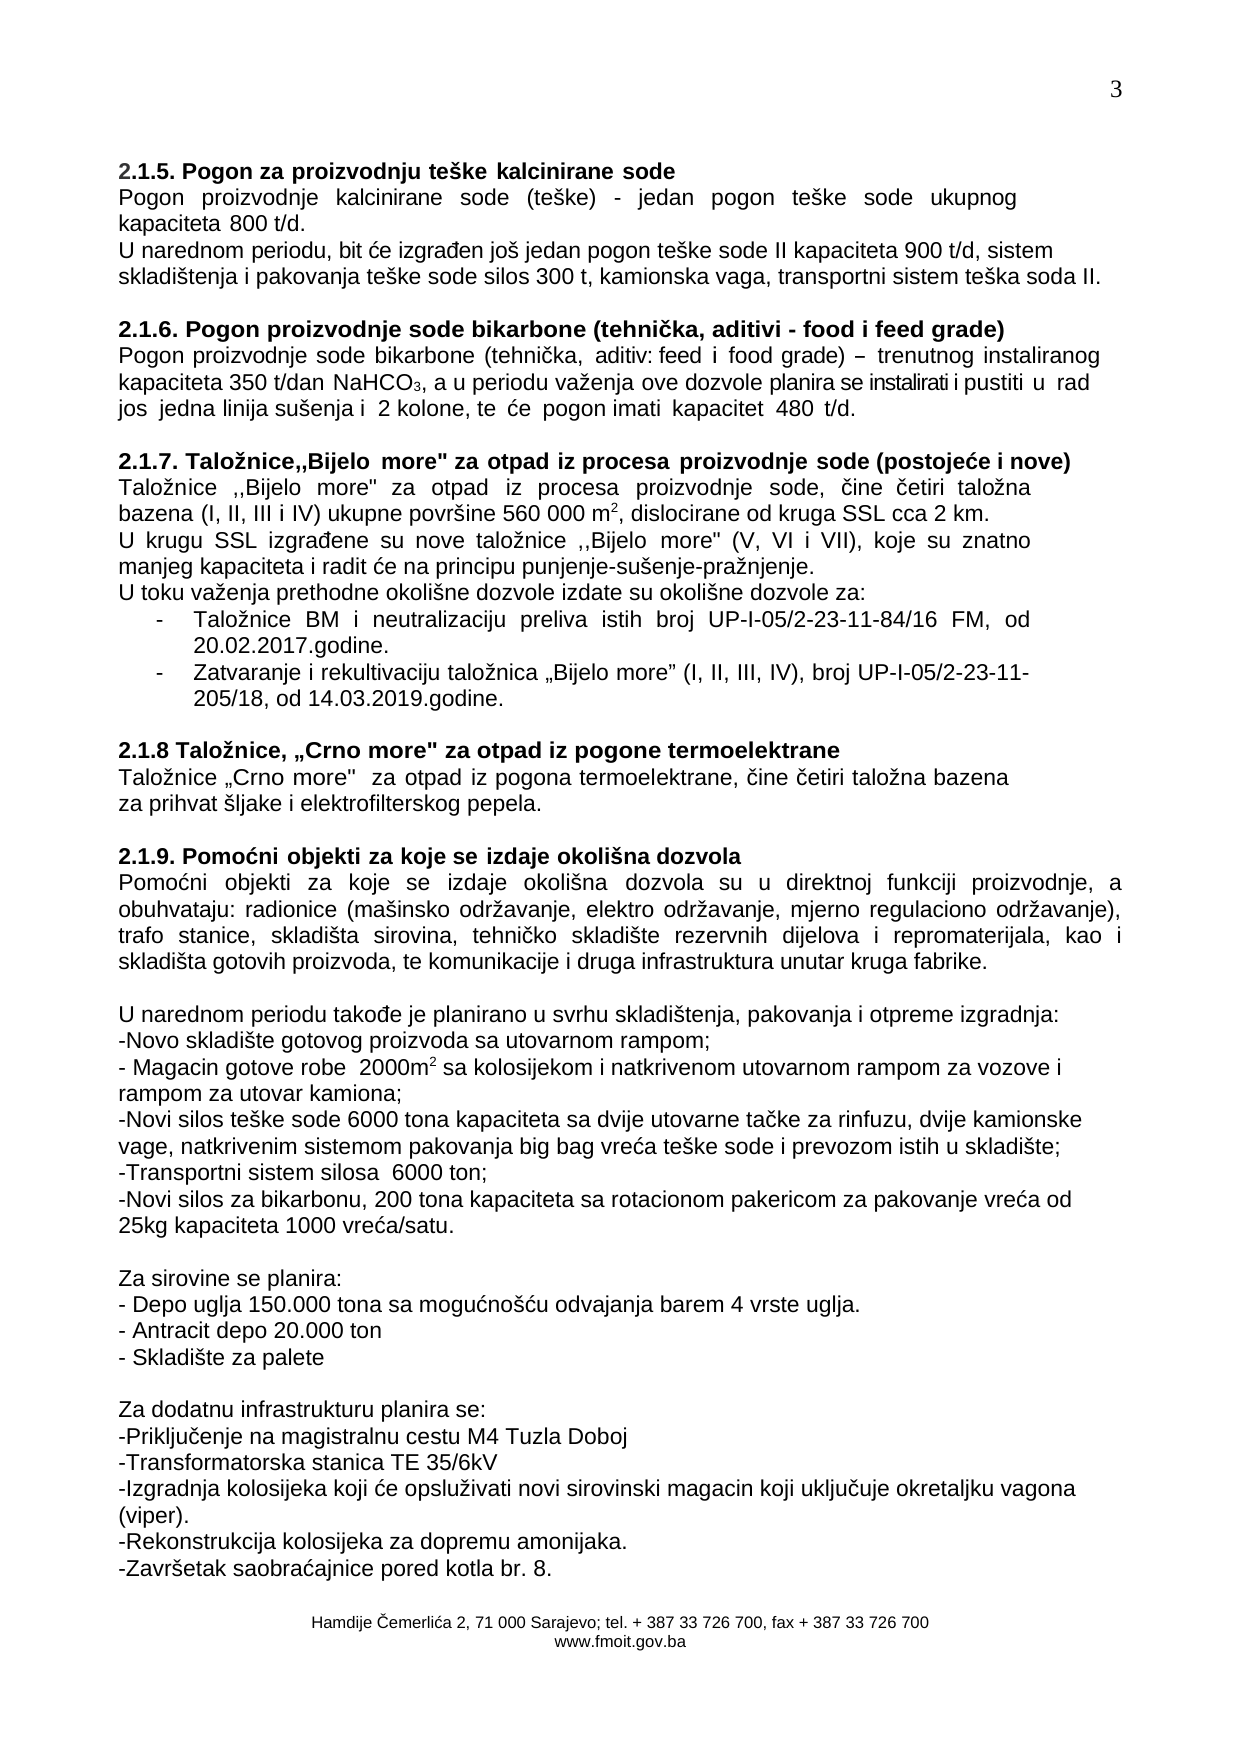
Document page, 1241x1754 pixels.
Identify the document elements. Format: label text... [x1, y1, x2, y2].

text -Rekonstrukcija kolosijeka za dopremu amonijaka. [118, 1528, 1118, 1554]
text Za sirovine se planira: [118, 1264, 1118, 1291]
text -Transformatorska stanica TE 35/6kV [118, 1449, 1118, 1475]
text Taložnice ,,Bijelo more" za otpad iz procesa proizvodnje sode, čine četiri taložna bazena (I, II, III i IV) ukupne površine 560 000 m2, dislocirane od kruga SSL cca 2 km. [118, 474, 1031, 527]
text rampom za utovar kamiona; [118, 1080, 1118, 1106]
text -Završetak saobraćajnice pored kotla br. 8. [118, 1554, 1118, 1581]
text - Magacin gotove robe 2000m2 sa kolosijekom i natkrivenom utovarnom rampom za vozove i [118, 1054, 1118, 1080]
text 2.1.7. Taložnice,,Bijelo more" za otpad iz procesa proizvodnje sode (postojeće i nove) [118, 448, 1118, 474]
text U toku važenja prethodne okolišne dozvole izdate su okolišne dozvole za: [118, 579, 1031, 606]
text -Novi silos za bikarbonu, 200 tona kapaciteta sa rotacionom pakericom za pakovanje vreća od 25kg kapaciteta 1000 vreća/satu. [118, 1186, 1118, 1238]
text Pogon proizvodnje kalcinirane sode (teške) - jedan pogon teške sode ukupnog kapaciteta 800 t/d. [118, 184, 1017, 237]
text - Antracit depo 20.000 ton [118, 1317, 1118, 1344]
text Pogon proizvodnje sode bikarbone (tehnička, aditiv: feed i food grade) - trenutnog instaliranog kapaciteta 350 t/dan NaHCO3, a u periodu važenja ove dozvole planira se instalirati i pustiti u rad jos jedna linija sušenja i 2 kolone, te će pogon imati kapacitet 480 t/d. [118, 342, 1118, 421]
text - Skladište za palete [118, 1344, 1118, 1370]
text - Depo uglja 150.000 tona sa mogućnošću odvajanja barem 4 vrste uglja. [118, 1291, 1118, 1317]
list Taložnice BM i neutralizaciju preliva istih broj UP-I-05/2-23-11-84/16 FM, od 20.02.2017.godine. [156, 606, 1031, 658]
text 2.1.8 Taložnice, „Crno more" za otpad iz pogone termoelektrane [118, 737, 1122, 764]
text -Novo skladište gotovog proizvoda sa utovarnom rampom; [118, 1027, 1118, 1054]
text U narednom periodu, bit će izgrađen još jedan pogon teške sode II kapaciteta 900 t/d, sistem skladištenja i pakovanja teške sode silos 300 t, kamionska vaga, transportni sistem teška soda II. [118, 237, 1118, 289]
text -Transportni sistem silosa 6000 ton; [118, 1159, 1118, 1186]
text -Izgradnja kolosijeka koji će opsluživati novi sirovinski magacin koji uključuje okretaljku vagona (viper). [118, 1475, 1118, 1528]
text 2.1.5. Pogon za proizvodnju teške kalcinirane sode [118, 158, 1035, 184]
list Zatvaranje i rekultivaciju taložnica „Bijelo more” (I, II, III, IV), broj UP-I-05/2-23-11-205/18, od 14.03.2019.godine. [156, 658, 1031, 711]
text Za dodatnu infrastrukturu planira se: [118, 1396, 1118, 1423]
text Pomoćni objekti za koje se izdaje okolišna dozvola su u direktnoj funkciji proizvodnje, a obuhvataju: radionice (mašinsko održavanje, elektro održavanje, mjerno regulaciono održavanje), trafo stanice, skladišta sirovina, tehničko skladište rezervnih dijelova i repromaterijala, kao i skladišta gotovih proizvoda, te komunikacije i druga infrastruktura unutar kruga fabrike. [118, 869, 1122, 975]
text vage, natkrivenim sistemom pakovanja big bag vreća teške sode i prevozom istih u skladište; [118, 1133, 1118, 1159]
text -Novi silos teške sode 6000 tona kapaciteta sa dvije utovarne tačke za rinfuzu, dvije kamionske [118, 1106, 1118, 1133]
text U krugu SSL izgrađene su nove taložnice ,,Bijelo more" (V, VI i VII), koje su znatno manjeg kapaciteta i radit će na principu punjenje-sušenje-pražnjenje. [118, 527, 1031, 579]
text 2.1.6. Pogon proizvodnje sode bikarbone (tehnička, aditivi - food i feed grade) [118, 316, 1122, 342]
text 2.1.9. Pomoćni objekti za koje se izdaje okolišna dozvola [118, 843, 1122, 869]
text -Priključenje na magistralnu cestu M4 Tuzla Doboj [118, 1423, 1118, 1449]
text Taložnice „Crno more" za otpad iz pogona termoelektrane, čine četiri taložna bazena za prihvat šljake i elektrofilterskog pepela. [118, 764, 1009, 817]
text U narednom periodu takođe je planirano u svrhu skladištenja, pakovanja i otpreme izgradnja: [118, 1001, 1118, 1027]
